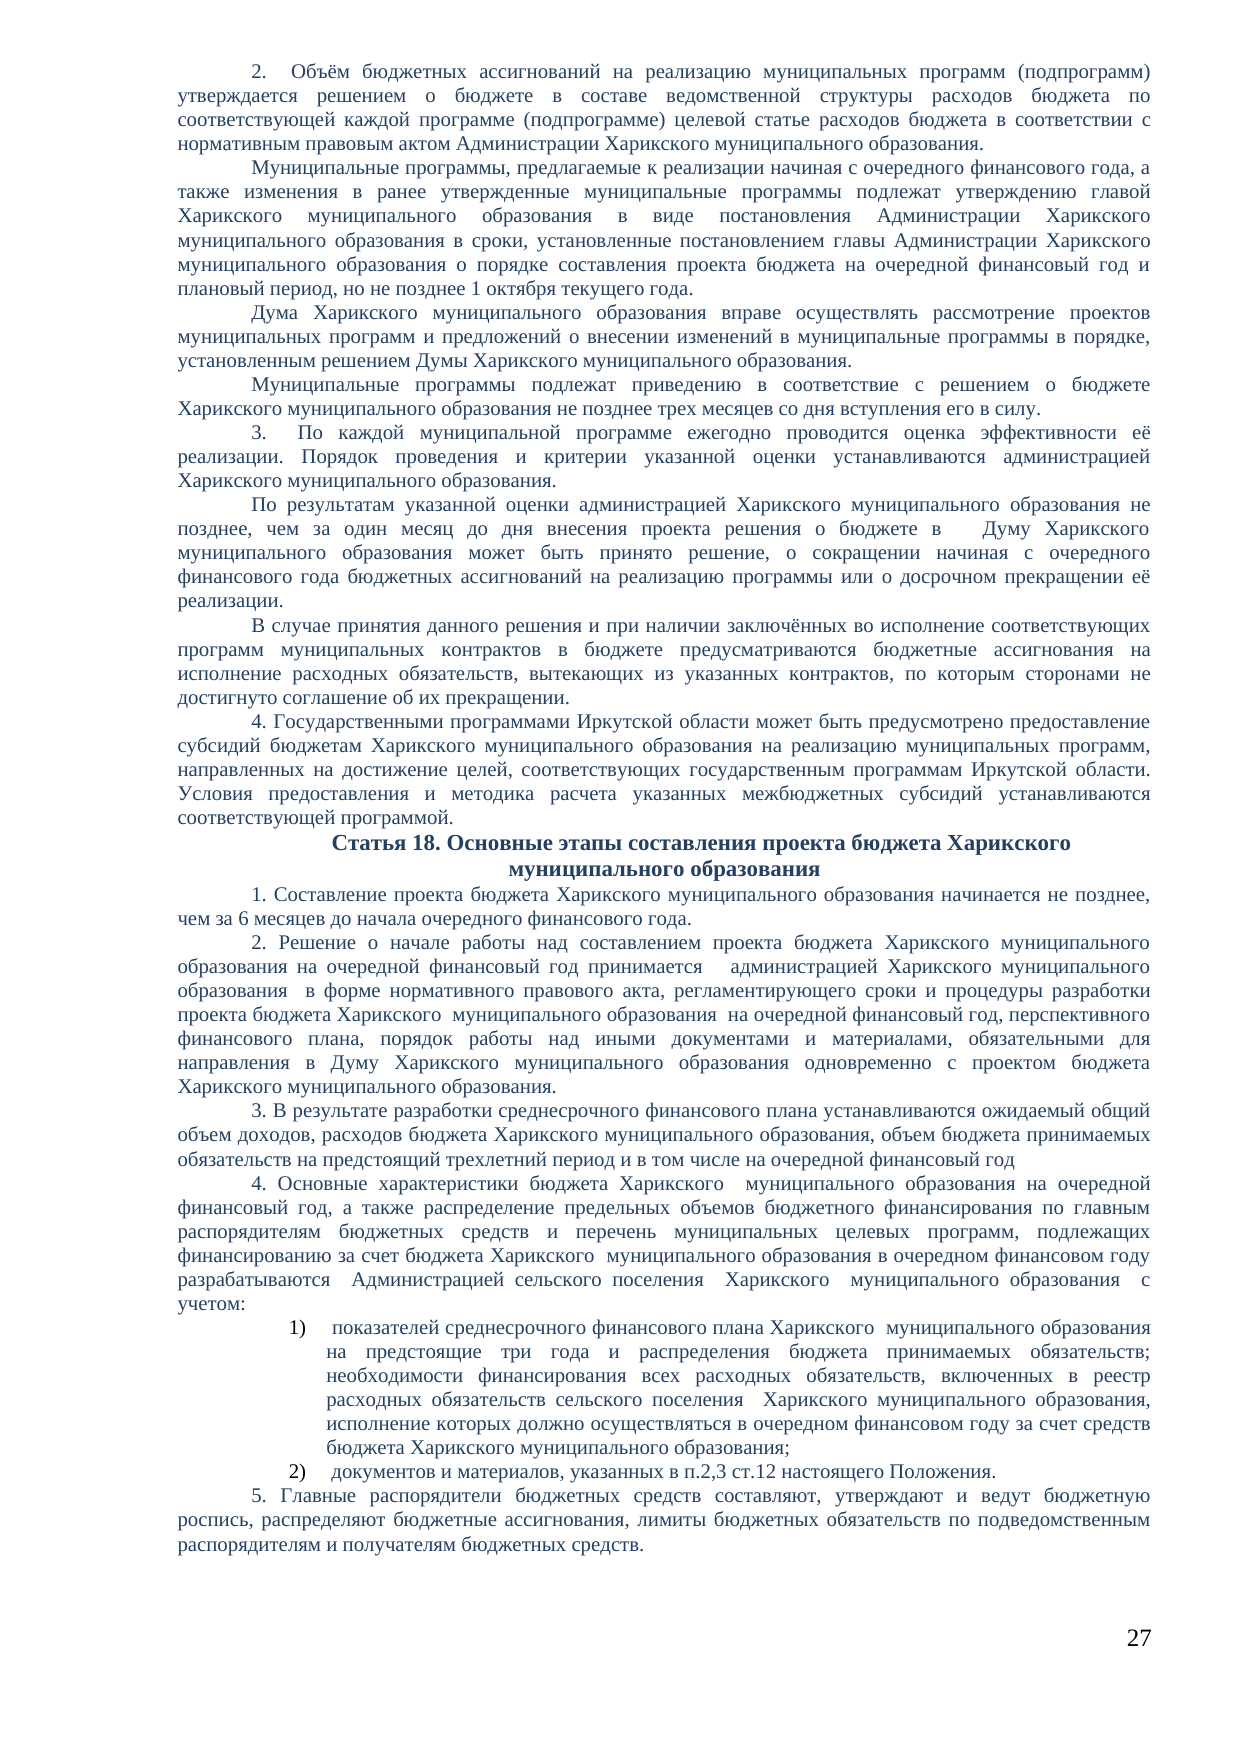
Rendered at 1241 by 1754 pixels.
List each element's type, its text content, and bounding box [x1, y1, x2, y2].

text В случае принятия данного решения и при наличии заключённых во исполнение соответствующих программ муниципальных контрактов в бюджете предусматриваются бюджетные ассигнования на исполнение расходных обязательств, вытекающих из указанных контрактов, по которым сторонами не достигнуто соглашение об их прекращении. [177, 612, 1152, 709]
text 4. Основные характеристики бюджета Харикского муниципального образования на очередной финансовый год, а также распределение предельных объемов бюджетного финансирования по главным распорядителям бюджетных средств и перечень муниципальных целевых программ, подлежащих финансированию за счет бюджета Харикского муниципального образования в очередном финансовом году разрабатываются Администрацией сельского поселения Харикского муниципального образования с учетом: [177, 1171, 1152, 1315]
text По результатам указанной оценки администрацией Харикского муниципального образования не позднее, чем за один месяц до дня внесения проекта решения о бюджете в Думу Харикского муниципального образования может быть принято решение, о сокращении начиная с очередного финансового года бюджетных ассигнований на реализацию программы или о досрочном прекращении её реализации. [177, 492, 1152, 612]
list показателей среднесрочного финансового плана Харикского муниципального образования на предстоящие три года и распределения бюджета принимаемых обязательств; необходимости финансирования всех расходных обязательств, включенных в реестр расходных обязательств сельского поселения Харикского муниципального образования, исполнение которых должно осуществляться в очередном финансовом году за счет средств бюджета Харикского муниципального образования; [288, 1315, 1152, 1459]
text 1. Составление проекта бюджета Харикского муниципального образования начинается не позднее, чем за 6 месяцев до начала очередного финансового года. [177, 882, 1152, 930]
text 5. Главные распорядители бюджетных средств составляют, утверждают и ведут бюджетную роспись, распределяют бюджетные ассигнования, лимиты бюджетных обязательств по подведомственным распорядителям и получателям бюджетных средств. [177, 1483, 1152, 1556]
text Статья 18. Основные этапы составления проекта бюджета Харикского муниципального образования [177, 829, 1152, 882]
text 3. В результате разработки среднесрочного финансового плана устанавливаются ожидаемый общий объем доходов, расходов бюджета Харикского муниципального образования, объем бюджета принимаемых обязательств на предстоящий трехлетний период и в том числе на очередной финансовый год [177, 1098, 1152, 1171]
text Муниципальные программы подлежат приведению в соответствие с решением о бюджете Харикского муниципального образования не позднее трех месяцев со дня вступления его в силу. [177, 372, 1152, 420]
text Дума Харикского муниципального образования вправе осуществлять рассмотрение проектов муниципальных программ и предложений о внесении изменений в муниципальные программы в порядке, установленным решением Думы Харикского муниципального образования. [177, 300, 1152, 372]
text Муниципальные программы, предлагаемые к реализации начиная с очередного финансового года, а также изменения в ранее утвержденные муниципальные программы подлежат утверждению главой Харикского муниципального образования в виде постановления Администрации Харикского муниципального образования в сроки, установленные постановлением главы Администрации Харикского муниципального образования о порядке составления проекта бюджета на очередной финансовый год и плановый период, но не позднее 1 октября текущего года. [177, 155, 1152, 300]
text 3. По каждой муниципальной программе ежегодно проводится оценка эффективности её реализации. Порядок проведения и критерии указанной оценки устанавливаются администрацией Харикского муниципального образования. [177, 420, 1152, 492]
text 2. Решение о начале работы над составлением проекта бюджета Харикского муниципального образования на очередной финансовый год принимается администрацией Харикского муниципального образования в форме нормативного правового акта, регламентирующего сроки и процедуры разработки проекта бюджета Харикского муниципального образования на очередной финансовый год, перспективного финансового плана, порядок работы над иными документами и материалами, обязательными для направления в Думу Харикского муниципального образования одновременно с проектом бюджета Харикского муниципального образования. [177, 930, 1152, 1098]
text 2. Объём бюджетных ассигнований на реализацию муниципальных программ (подпрограмм) утверждается решением о бюджете в составе ведомственной структуры расходов бюджета по соответствующей каждой программе (подпрограмме) целевой статье расходов бюджета в соответствии с нормативным правовым актом Администрации Харикского муниципального образования. [177, 59, 1152, 155]
list документов и материалов, указанных в п.2,3 ст.12 настоящего Положения. [288, 1459, 1152, 1483]
text 4. Государственными программами Иркутской области может быть предусмотрено предоставление субсидий бюджетам Харикского муниципального образования на реализацию муниципальных программ, направленных на достижение целей, соответствующих государственным программам Иркутской области. Условия предоставления и методика расчета указанных межбюджетных субсидий устанавливаются соответствующей программой. [177, 709, 1152, 829]
